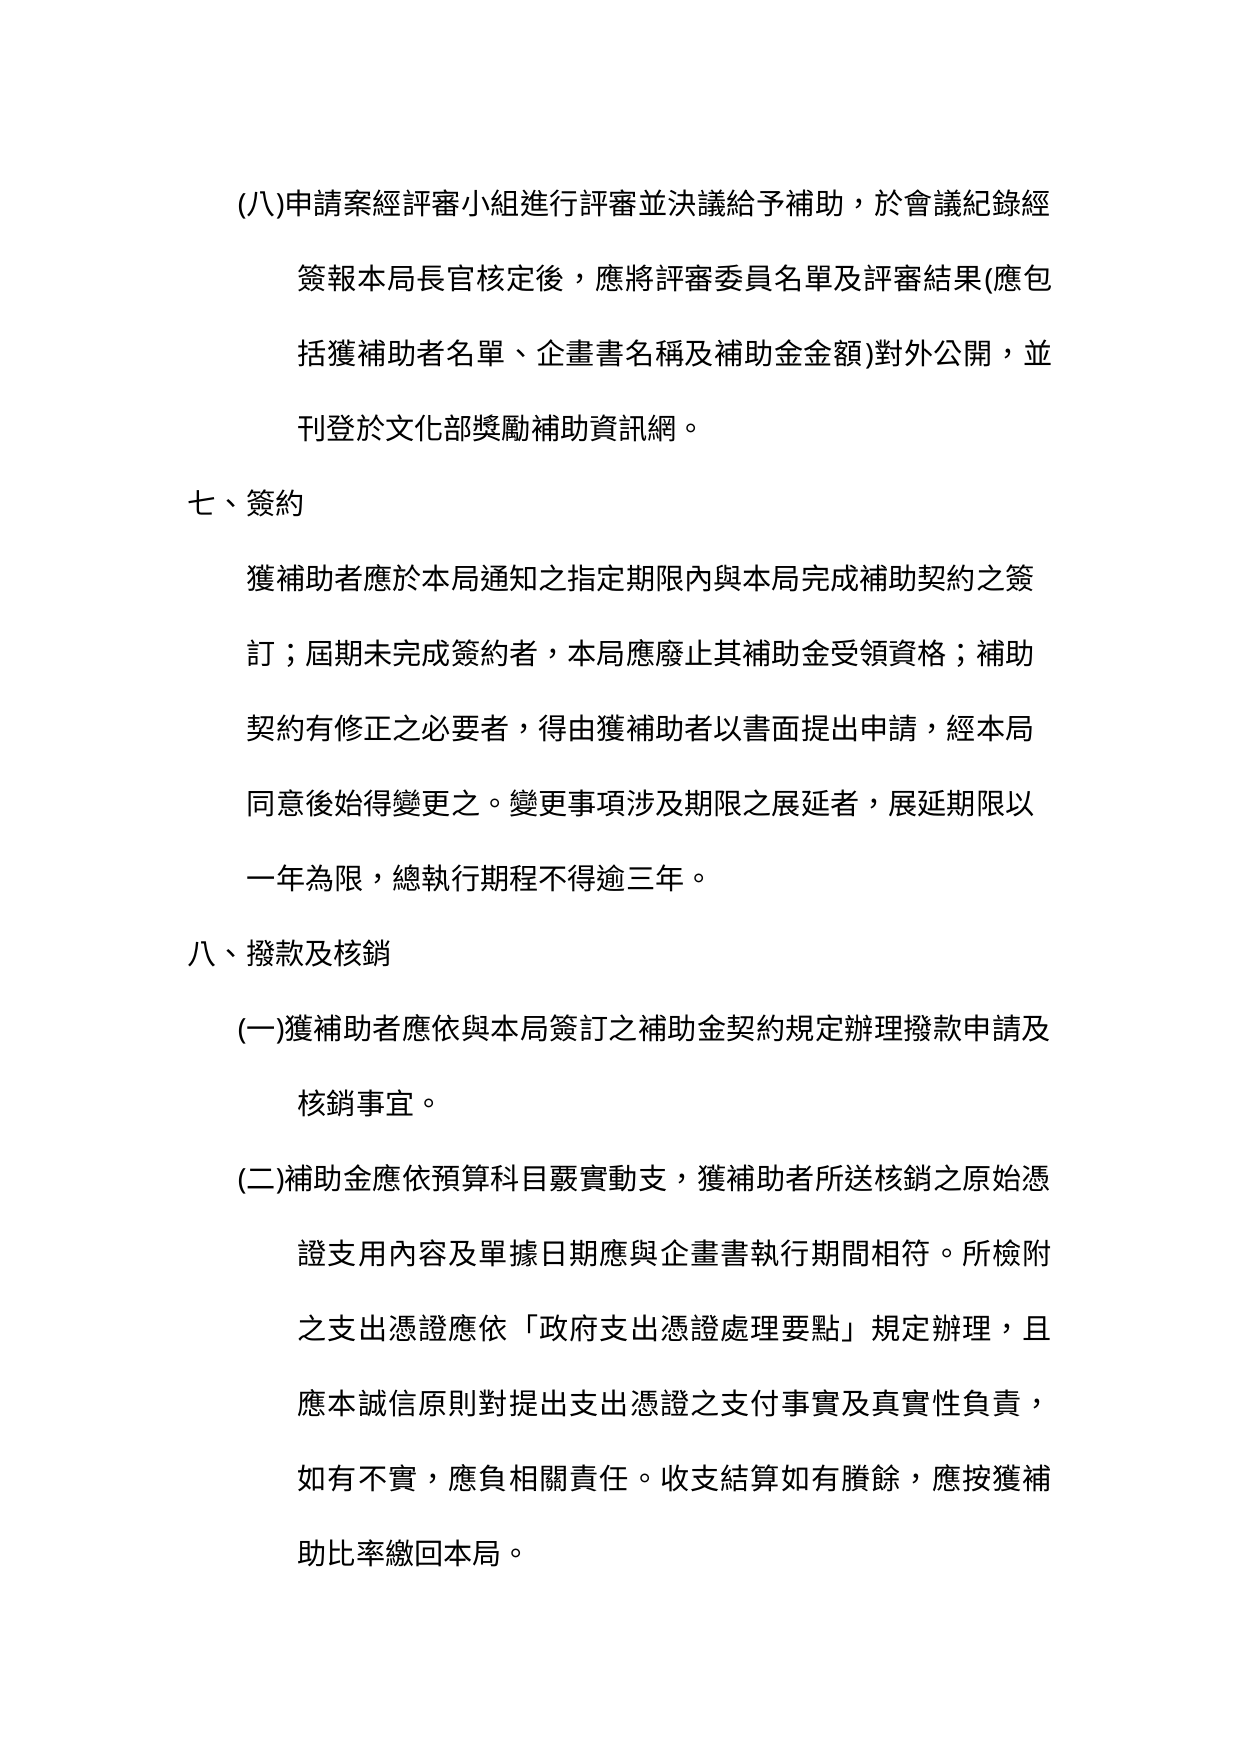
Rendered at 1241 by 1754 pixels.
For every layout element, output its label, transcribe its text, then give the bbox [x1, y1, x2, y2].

list 申請案經評審小組進行評審並決議給予補助，於會議紀錄經簽報本局長官核定後，應將評審委員名單及評審結果(應包括獲補助者名單、企畫書名稱及補助金金額)對外公開，並刊登於文化部獎勵補助資訊網。 [238, 164, 1053, 464]
list 補助金應依預算科目覈實動支，獲補助者所送核銷之原始憑證支用內容及單據日期應與企畫書執行期間相符。所檢附之支出憑證應依「政府支出憑證處理要點」規定辦理，且應本誠信原則對提出支出憑證之支付事實及真實性負責，如有不實，應負相關責任。收支結算如有賸餘，應按獲補助比率繳回本局。 [238, 1139, 1053, 1589]
list 獲補助者應依與本局簽訂之補助金契約規定辦理撥款申請及核銷事宜。 [238, 989, 1053, 1139]
list 簽約 [187, 464, 1053, 539]
list 撥款及核銷 [187, 914, 1053, 989]
text 獲補助者應於本局通知之指定期限內與本局完成補助契約之簽訂；屆期未完成簽約者，本局應廢止其補助金受領資格；補助契約有修正之必要者，得由獲補助者以書面提出申請，經本局同意後始得變更之。變更事項涉及期限之展延者，展延期限以一年為限，總執行期程不得逾三年。 [247, 539, 1053, 914]
